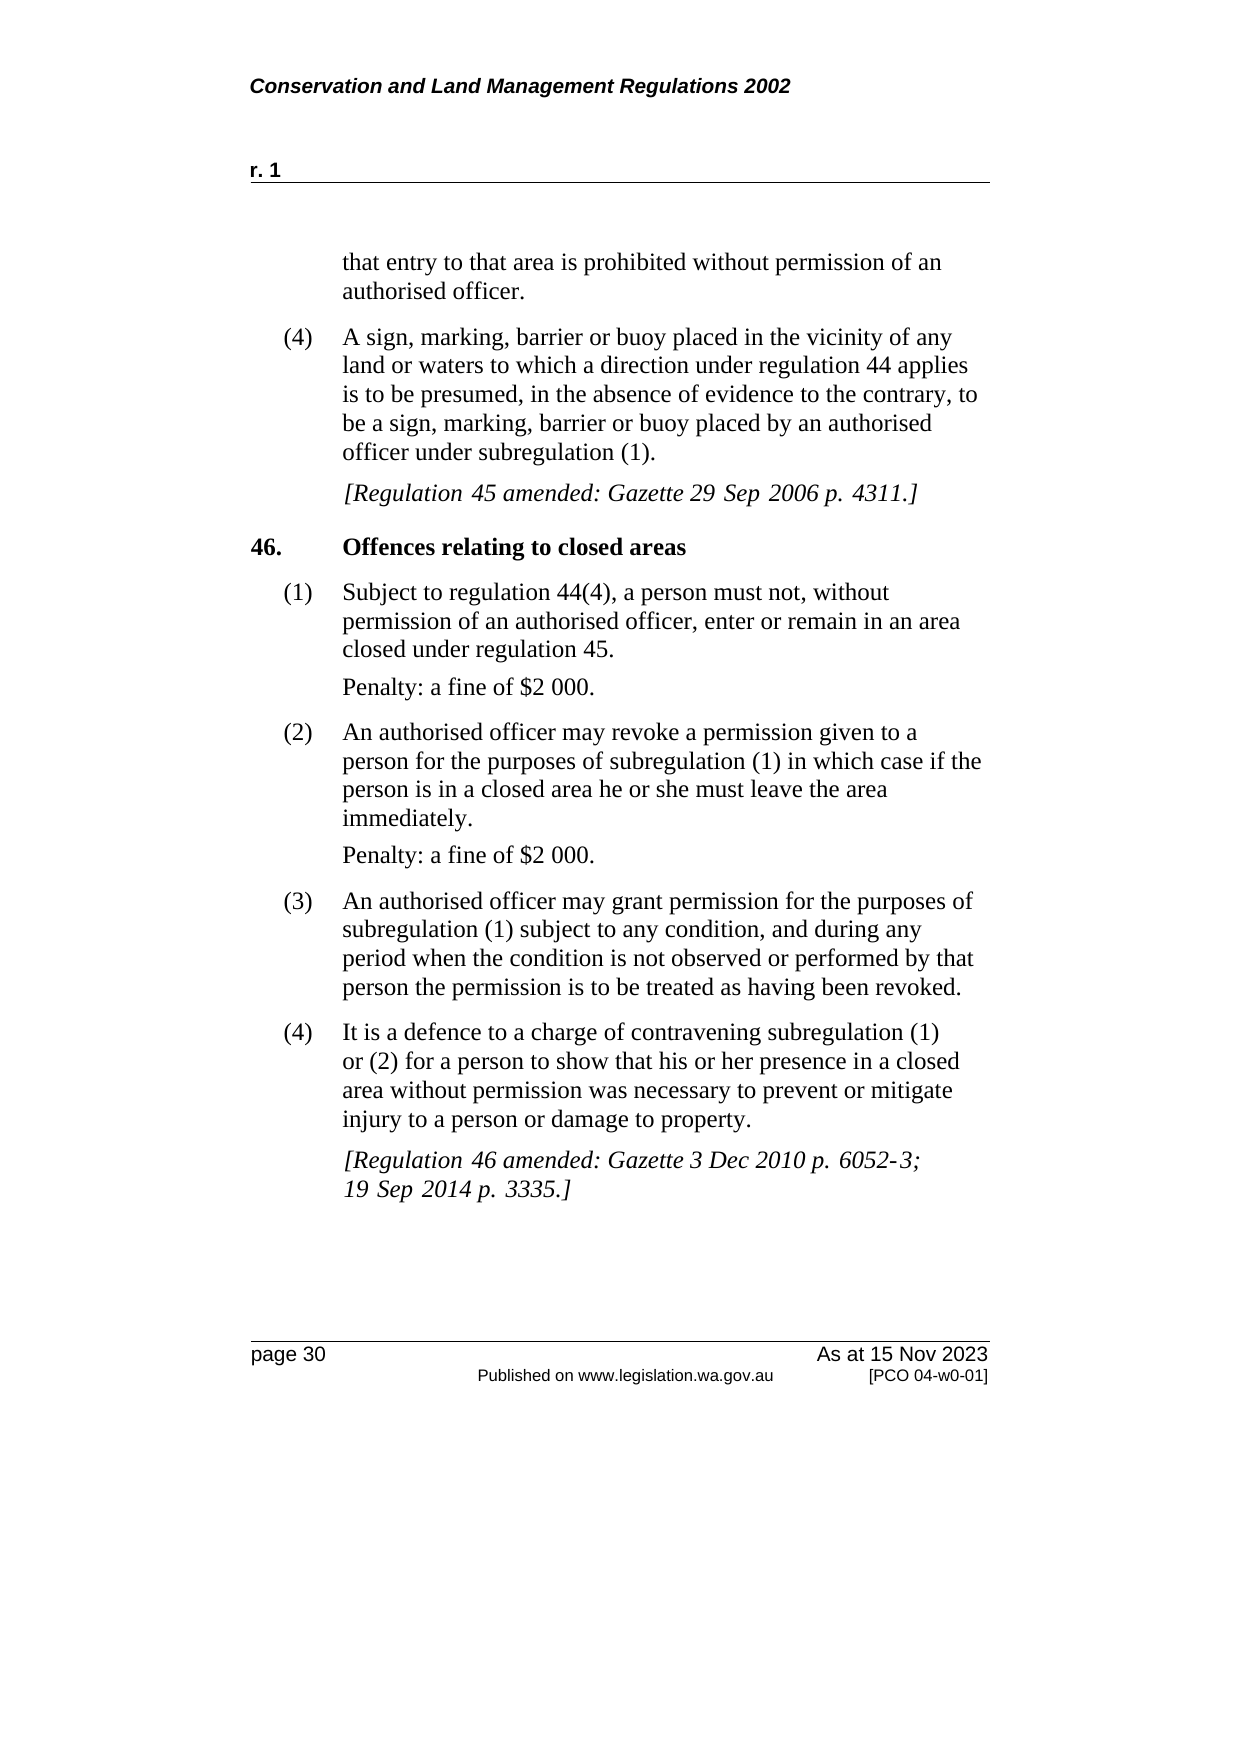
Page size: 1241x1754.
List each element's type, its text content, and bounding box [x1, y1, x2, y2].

text (4) It is a defence to a charge of contravening subregulation (1) or (2) for a person to show that his or her presence in a closed area without permission was necessary to prevent or mitigate injury to a person or damage to property. [251, 1017, 990, 1132]
text [Regulation 45 amended: Gazette 29 Sep 2006 p. 4311.] [251, 478, 990, 507]
text (2) An authorised officer may revoke a permission given to a person for the purposes of subregulation (1) in which case if the person is in a closed area he or she must leave the area immediately. [251, 717, 990, 832]
text (1) Subject to regulation 44(4), a person must not, without permission of an authorised officer, enter or remain in an area closed under regulation 45. [251, 577, 990, 663]
subtitle 46. Offences relating to closed areas [251, 532, 990, 560]
text (4) A sign, marking, barrier or buoy placed in the vicinity of any land or waters to which a direction under regulation 44 applies is to be presumed, in the absence of evidence to the contrary, to be a sign, marking, barrier or buoy placed by an authorised officer under subregulation (1). [251, 322, 990, 465]
text (3) An authorised officer may grant permission for the purposes of subregulation (1) subject to any condition, and during any period when the condition is not observed or performed by that person the permission is to be treated as having been revoked. [251, 886, 990, 1001]
text Penalty: a fine of $2 000. [251, 672, 990, 700]
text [251, 247, 990, 305]
text Penalty: a fine of $2 000. [251, 840, 990, 869]
text [Regulation 46 amended: Gazette 3 Dec 2010 p. 6052-3; 19 Sep 2014 p. 3335.] [251, 1145, 990, 1202]
